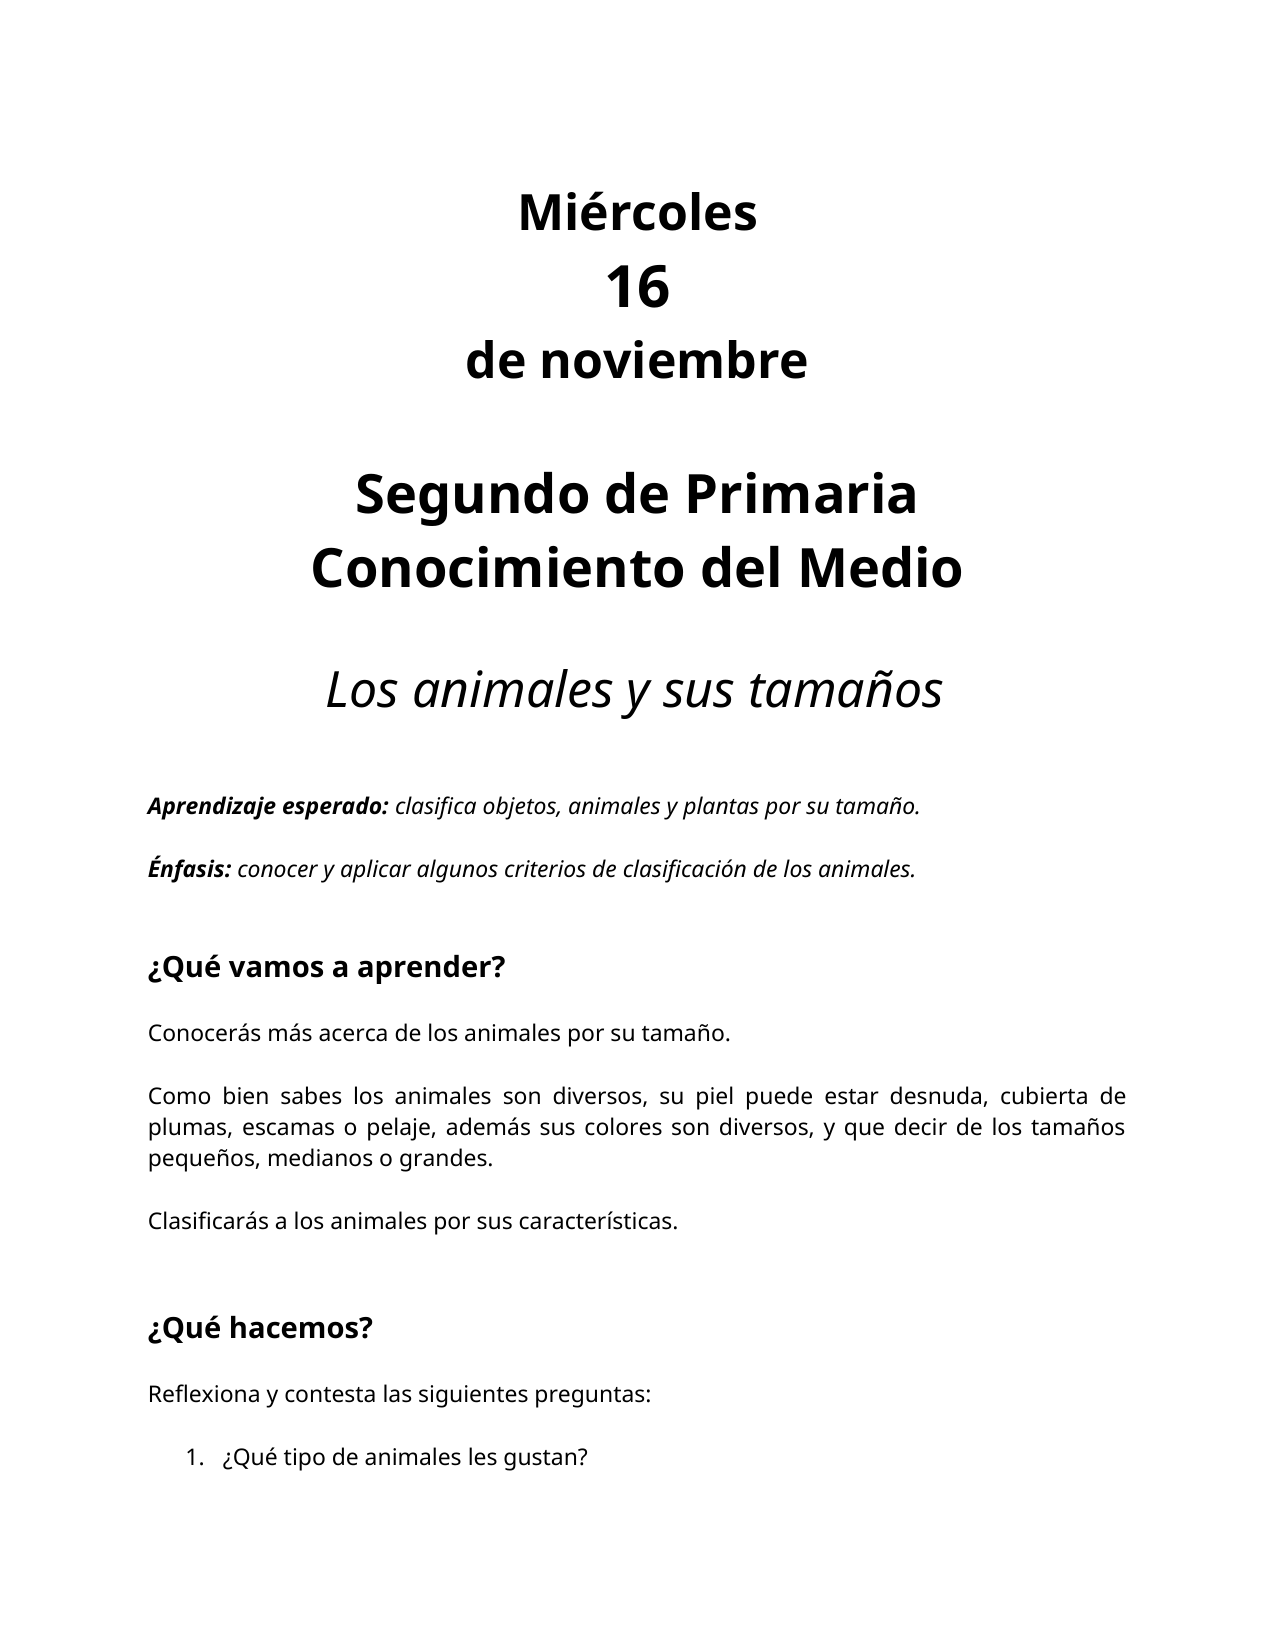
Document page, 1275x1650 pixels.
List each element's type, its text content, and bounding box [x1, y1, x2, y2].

text Los animales y sus tamaños [148, 654, 1127, 722]
text ¿Qué hacemos? [148, 1307, 1127, 1347]
text Aprendizaje esperado: clasifica objetos, animales y plantas por su tamaño. [148, 790, 1127, 821]
list ¿Qué tipo de animales les gustan? [185, 1441, 1127, 1472]
text Conocimiento del Medio [148, 529, 1127, 603]
text de noviembre [148, 325, 1127, 393]
text ¿Qué vamos a aprender? [148, 946, 1127, 986]
text Miércoles [148, 177, 1127, 245]
text Conocerás más acerca de los animales por su tamaño. [148, 1017, 1127, 1049]
text Énfasis: conocer y aplicar algunos criterios de clasificación de los animales. [148, 853, 1127, 884]
text Reflexiona y contesta las siguientes preguntas: [148, 1378, 1127, 1409]
text 16 [148, 245, 1127, 325]
text Como bien sabes los animales son diversos, su piel puede estar desnuda, cubierta de plumas, escamas o pelaje, además sus colores son diversos, y que decir de los tamaños pequeños, medianos o grandes. [148, 1080, 1127, 1174]
text Segundo de Primaria [148, 455, 1127, 529]
text Clasificarás a los animales por sus características. [148, 1205, 1127, 1236]
